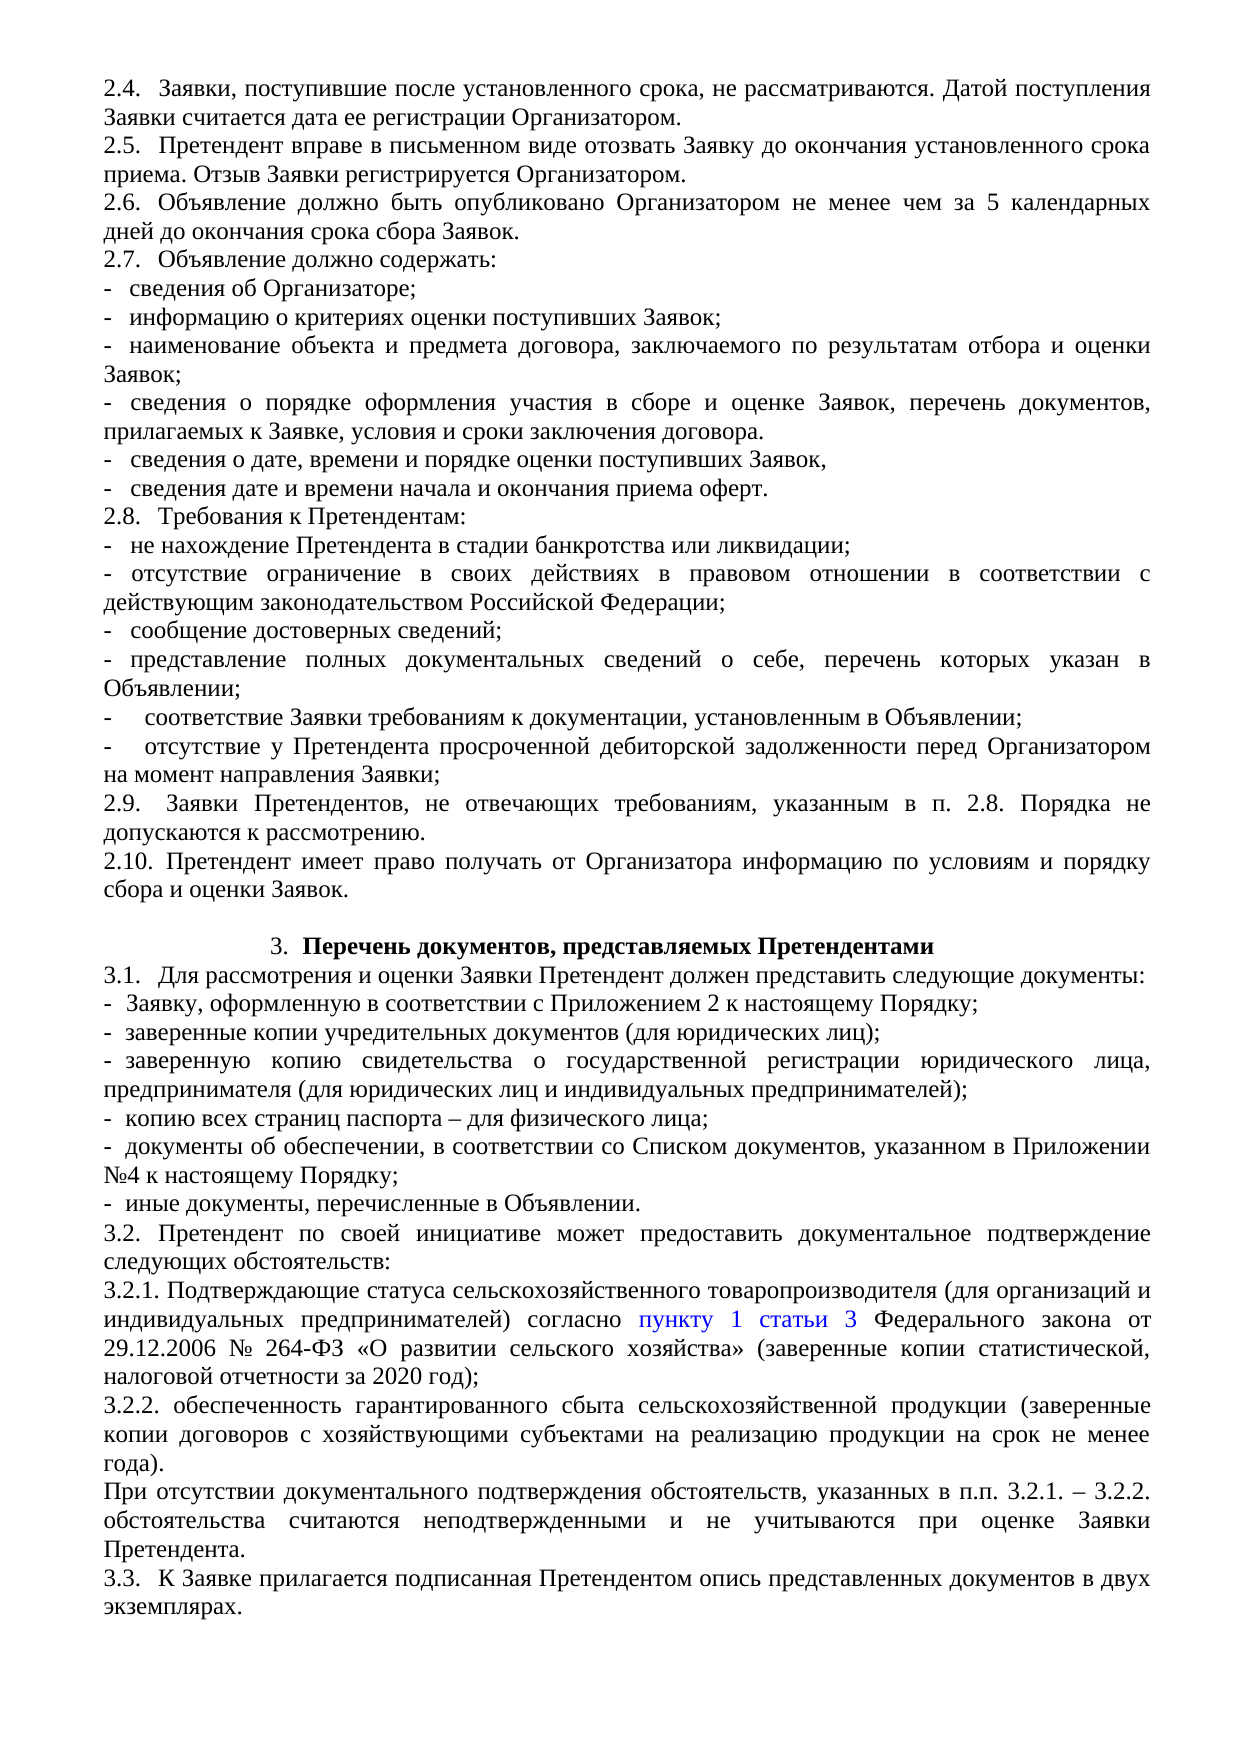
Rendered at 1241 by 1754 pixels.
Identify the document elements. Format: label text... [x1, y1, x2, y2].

list соответствие Заявки требованиям к документации, установленным в Объявлении; [103, 702, 1152, 731]
list К Заявке прилагается подписанная Претендентом опись представленных документов в двух экземплярах. [103, 1563, 1152, 1620]
list Заявки, поступившие после установленного срока, не рассматриваются. Датой поступления Заявки считается дата ее регистрации Организатором. [103, 74, 1152, 131]
list Заявки Претендентов, не отвечающих требованиям, указанным в п. 2.8. Порядка не допускаются к рассмотрению. [103, 788, 1152, 846]
list отсутствие ограничение в своих действиях в правовом отношении в соответствии с действующим законодательством Российской Федерации; [103, 559, 1152, 616]
list Объявление должно быть опубликовано Организатором не менее чем за 5 календарных дней до окончания срока сбора Заявок. [103, 188, 1152, 245]
list Объявление должно содержать: [103, 245, 1152, 274]
list сведения об Организаторе; [103, 274, 1152, 302]
list копию всех страниц паспорта – для физического лица; [103, 1103, 1152, 1132]
list сведения о порядке оформления участия в сборе и оценке Заявок, перечень документов, прилагаемых к Заявке, условия и сроки заключения договора. [103, 388, 1152, 445]
list документы об обеспечении, в соответствии со Списком документов, указанном в Приложении №4 к настоящему Порядку; [103, 1132, 1152, 1189]
list сведения дате и времени начала и окончания приема оферт. [103, 473, 1152, 502]
list заверенную копию свидетельства о государственной регистрации юридического лица, предпринимателя (для юридических лиц и индивидуальных предпринимателей); [103, 1046, 1152, 1103]
list не нахождение Претендента в стадии банкротства или ликвидации; [103, 531, 1152, 559]
list Претендент имеет право получать от Организатора информацию по условиям и порядку сбора и оценки Заявок. [103, 846, 1152, 903]
list информацию о критериях оценки поступивших Заявок; [103, 302, 1152, 331]
text 3.2.1. Подтверждающие статуса сельскохозяйственного товаропроизводителя (для организаций и индивидуальных предпринимателей) согласно пункту 1 статьи 3 Федерального закона от 29.12.2006 № 264-ФЗ «О развитии сельского хозяйства» (заверенные копии статистической, налоговой отчетности за 2020 год); [103, 1275, 1152, 1390]
text 3.2.2. обеспеченность гарантированного сбыта сельскохозяйственной продукции (заверенные копии договоров с хозяйствующими субъектами на реализацию продукции на срок не менее года). [103, 1390, 1152, 1476]
list Претендент вправе в письменном виде отозвать Заявку до окончания установленного срока приема. Отзыв Заявки регистрируется Организатором. [103, 131, 1152, 188]
list наименование объекта и предмета договора, заключаемого по результатам отбора и оценки Заявок; [103, 331, 1152, 388]
list Претендент по своей инициативе может предоставить документальное подтверждение следующих обстоятельств: [103, 1218, 1152, 1275]
list иные документы, перечисленные в Объявлении. [103, 1189, 1152, 1218]
list сведения о дате, времени и порядке оценки поступивших Заявок, [103, 445, 1152, 473]
list заверенные копии учредительных документов (для юридических лиц); [103, 1018, 1152, 1046]
list Перечень документов, представляемых Претендентами [270, 932, 1152, 961]
list Для рассмотрения и оценки Заявки Претендент должен представить следующие документы: [103, 961, 1152, 989]
list сообщение достоверных сведений; [103, 616, 1152, 645]
list отсутствие у Претендента просроченной дебиторской задолженности перед Организатором на момент направления Заявки; [103, 731, 1152, 788]
list Требования к Претендентам: [103, 502, 1152, 531]
text При отсутствии документального подтверждения обстоятельств, указанных в п.п. 3.2.1. – 3.2.2. обстоятельства считаются неподтвержденными и не учитываются при оценке Заявки Претендента. [103, 1476, 1152, 1563]
list представление полных документальных сведений о себе, перечень которых указан в Объявлении; [103, 645, 1152, 702]
list Заявку, оформленную в соответствии с Приложением 2 к настоящему Порядку; [103, 989, 1152, 1018]
